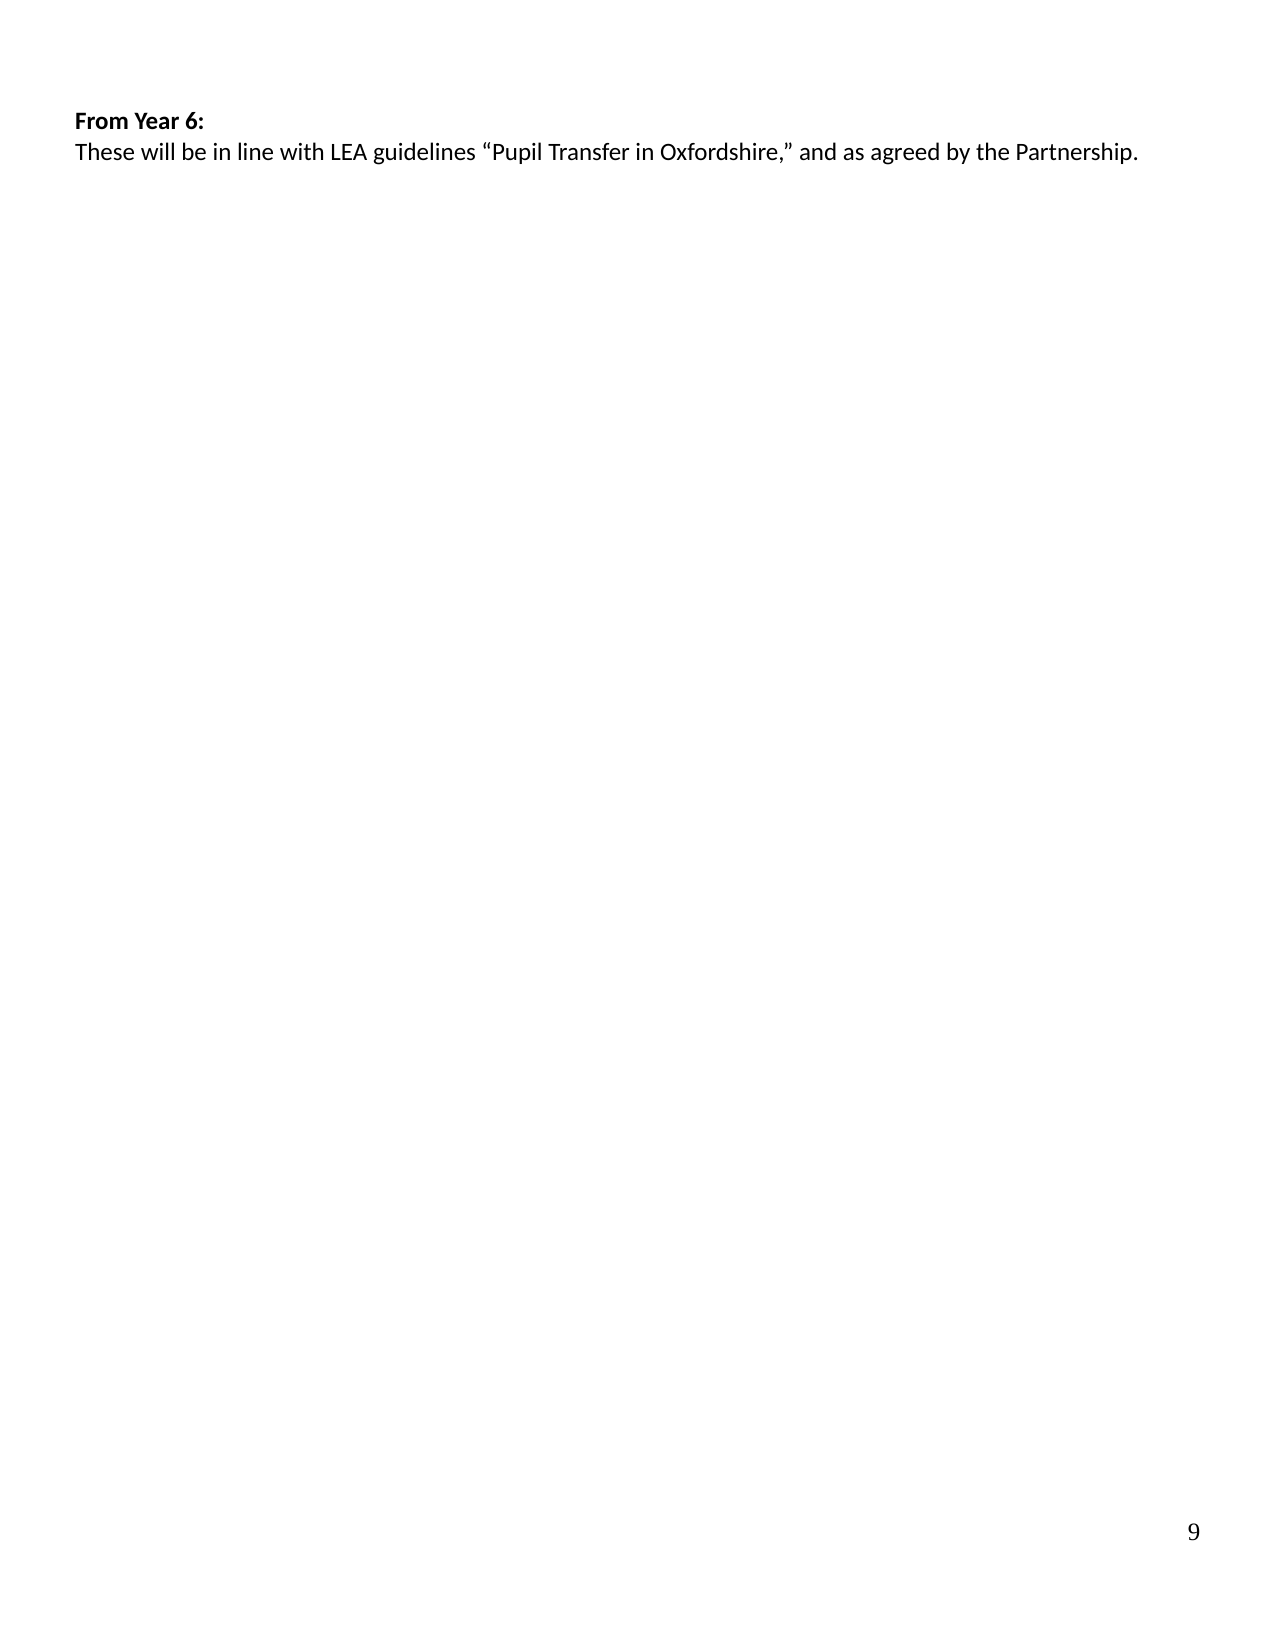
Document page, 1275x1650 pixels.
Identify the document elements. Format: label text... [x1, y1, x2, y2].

text From Year 6: [75, 106, 1200, 136]
text These will be in line with LEA guidelines “Pupil Transfer in Oxfordshire,” and as agreed by the Partnership. [75, 136, 1200, 167]
